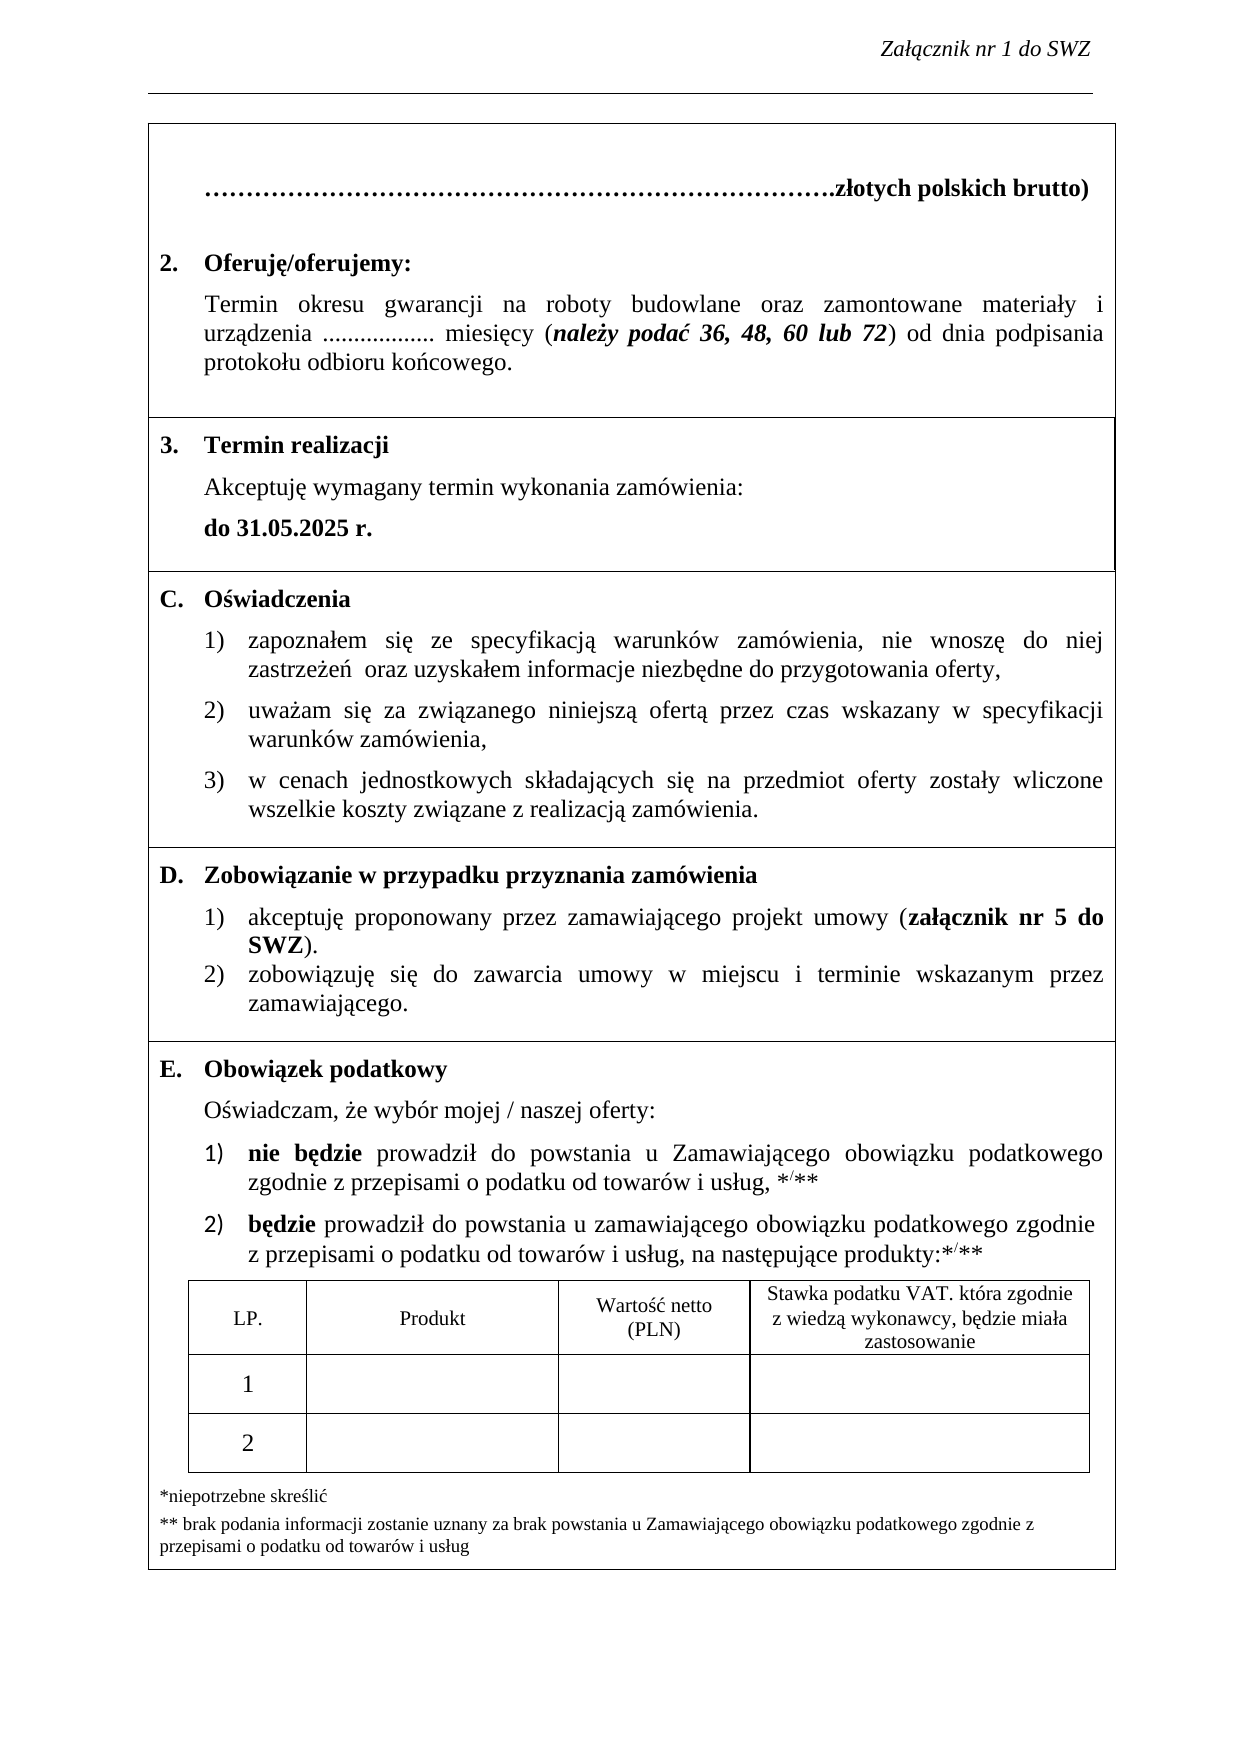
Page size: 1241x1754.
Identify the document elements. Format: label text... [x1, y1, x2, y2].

table_cell E. Obowiązek podatkowy Oświadczam, że wybór mojej / naszej oferty: nie będzie prowadził do powstania u Zamawiającego obowiązku podatkowego zgodnie z przepisami o podatku od towarów i usług, */** będzie prowadził do powstania u zamawiającego obowiązku podatkowego zgodnie z przepisami o podatku od towarów i usług, na następujące produkty:*/** *niepotrzebne skreślić ** brak podania informacji zostanie uznany za brak powstania u Zamawiającego obowiązku podatkowego zgodnie z przepisami o podatku od towarów i usług [149, 1042, 1115, 1569]
table_cell D. Zobowiązanie w przypadku przyznania zamówienia akceptuję proponowany przez zamawiającego projekt umowy (załącznik nr 5 do SWZ). zobowiązuję się do zawarcia umowy w miejscu i terminie wskazanym przez zamawiającego. [149, 848, 1115, 1041]
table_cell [149, 124, 1115, 417]
table_cell C. Oświadczenia zapoznałem się ze specyfikacją warunków zamówienia, nie wnoszę do niej zastrzeżeń oraz uzyskałem informacje niezbędne do przygotowania oferty, uważam się za związanego niniejszą ofertą przez czas wskazany w specyfikacji warunków zamówienia, w cenach jednostkowych składających się na przedmiot oferty zostały wliczone wszelkie koszty związane z realizacją zamówienia. [149, 572, 1115, 847]
